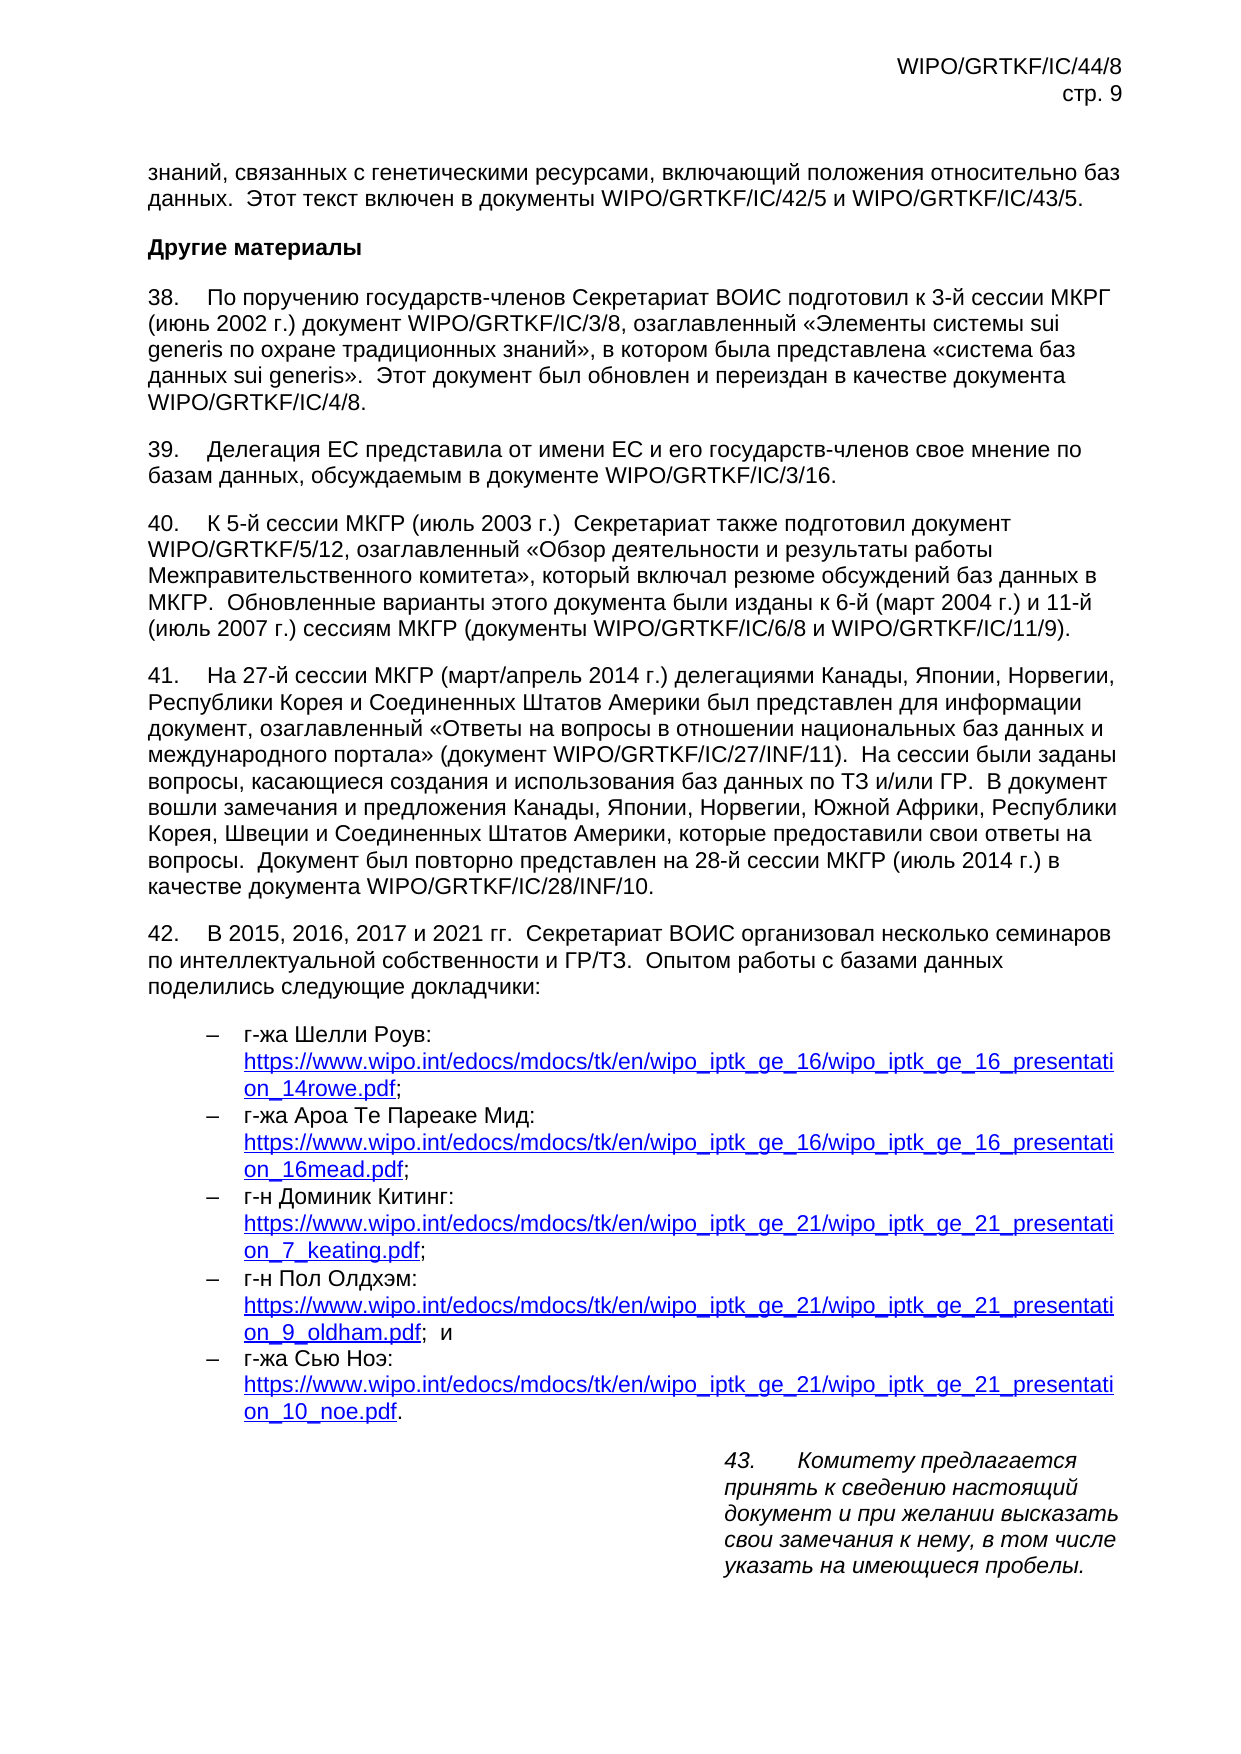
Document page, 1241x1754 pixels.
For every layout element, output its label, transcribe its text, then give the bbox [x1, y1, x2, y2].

list г-н Пол Олдхэм: https://www.wipo.int/edocs/mdocs/tk/en/wipo_iptk_ge_21/wipo_iptk_ge_21_presentation_9_oldham.pdf; и [206, 1264, 1122, 1345]
list г-жа Ароа Те Пареаке Мид: https://www.wipo.int/edocs/mdocs/tk/en/wipo_iptk_ge_16/wipo_iptk_ge_16_presentation_16mead.pdf; [206, 1101, 1122, 1183]
text Делегация ЕС представила от имени ЕС и его государств-членов свое мнение по базам данных, обсуждаемым в документе WIPO/GRTKF/IC/3/16. [148, 436, 1122, 489]
text Другие материалы [148, 234, 1122, 261]
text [148, 158, 1122, 211]
list г-н Доминик Китинг: https://www.wipo.int/edocs/mdocs/tk/en/wipo_iptk_ge_21/wipo_iptk_ge_21_presentation_7_keating.pdf; [206, 1183, 1122, 1264]
text По поручению государств-членов Секретариат ВОИС подготовил к 3-й сессии МКРГ (июнь 2002 г.) документ WIPO/GRTKF/IC/3/8, озаглавленный «Элементы системы sui generis по охране традиционных знаний», в котором была представлена «система баз данных sui generis». Этот документ был обновлен и переиздан в качестве документа WIPO/GRTKF/IC/4/8. [148, 283, 1122, 415]
text В 2015, 2016, 2017 и 2021 гг. Секретариат ВОИС организовал несколько семинаров по интеллектуальной собственности и ГР/ТЗ. Опытом работы с базами данных поделились следующие докладчики: [148, 920, 1122, 999]
list г-жа Шелли Роув: https://www.wipo.int/edocs/mdocs/tk/en/wipo_iptk_ge_16/wipo_iptk_ge_16_presentation_14rowe.pdf; [206, 1020, 1122, 1101]
text К 5-й сессии МКГР (июль 2003 г.) Секретариат также подготовил документ WIPO/GRTKF/5/12, озаглавленный «Обзор деятельности и результаты работы Межправительственного комитета», который включал резюме обсуждений баз данных в МКГР. Обновленные варианты этого документа были изданы к 6-й (март 2004 г.) и 11-й (июль 2007 г.) сессиям МКГР (документы WIPO/GRTKF/IC/6/8 и WIPO/GRTKF/IC/11/9). [148, 509, 1122, 641]
text Комитету предлагается принять к сведению настоящий документ и при желании высказать свои замечания к нему, в том числе указать на имеющиеся пробелы. [724, 1447, 1122, 1579]
text На 27-й сессии МКГР (март/апрель 2014 г.) делегациями Канады, Японии, Норвегии, Республики Корея и Соединенных Штатов Америки был представлен для информации документ, озаглавленный «Ответы на вопросы в отношении национальных баз данных и международного портала» (документ WIPO/GRTKF/IC/27/INF/11). На сессии были заданы вопросы, касающиеся создания и использования баз данных по ТЗ и/или ГР. В документ вошли замечания и предложения Канады, Японии, Норвегии, Южной Африки, Республики Корея, Швеции и Соединенных Штатов Америки, которые предоставили свои ответы на вопросы. Документ был повторно представлен на 28-й сессии МКГР (июль 2014 г.) в качестве документа WIPO/GRTKF/IC/28/INF/10. [148, 662, 1122, 899]
list г-жа Сью Ноэ: https://www.wipo.int/edocs/mdocs/tk/en/wipo_iptk_ge_21/wipo_iptk_ge_21_presentation_10_noe.pdf. [206, 1345, 1122, 1424]
